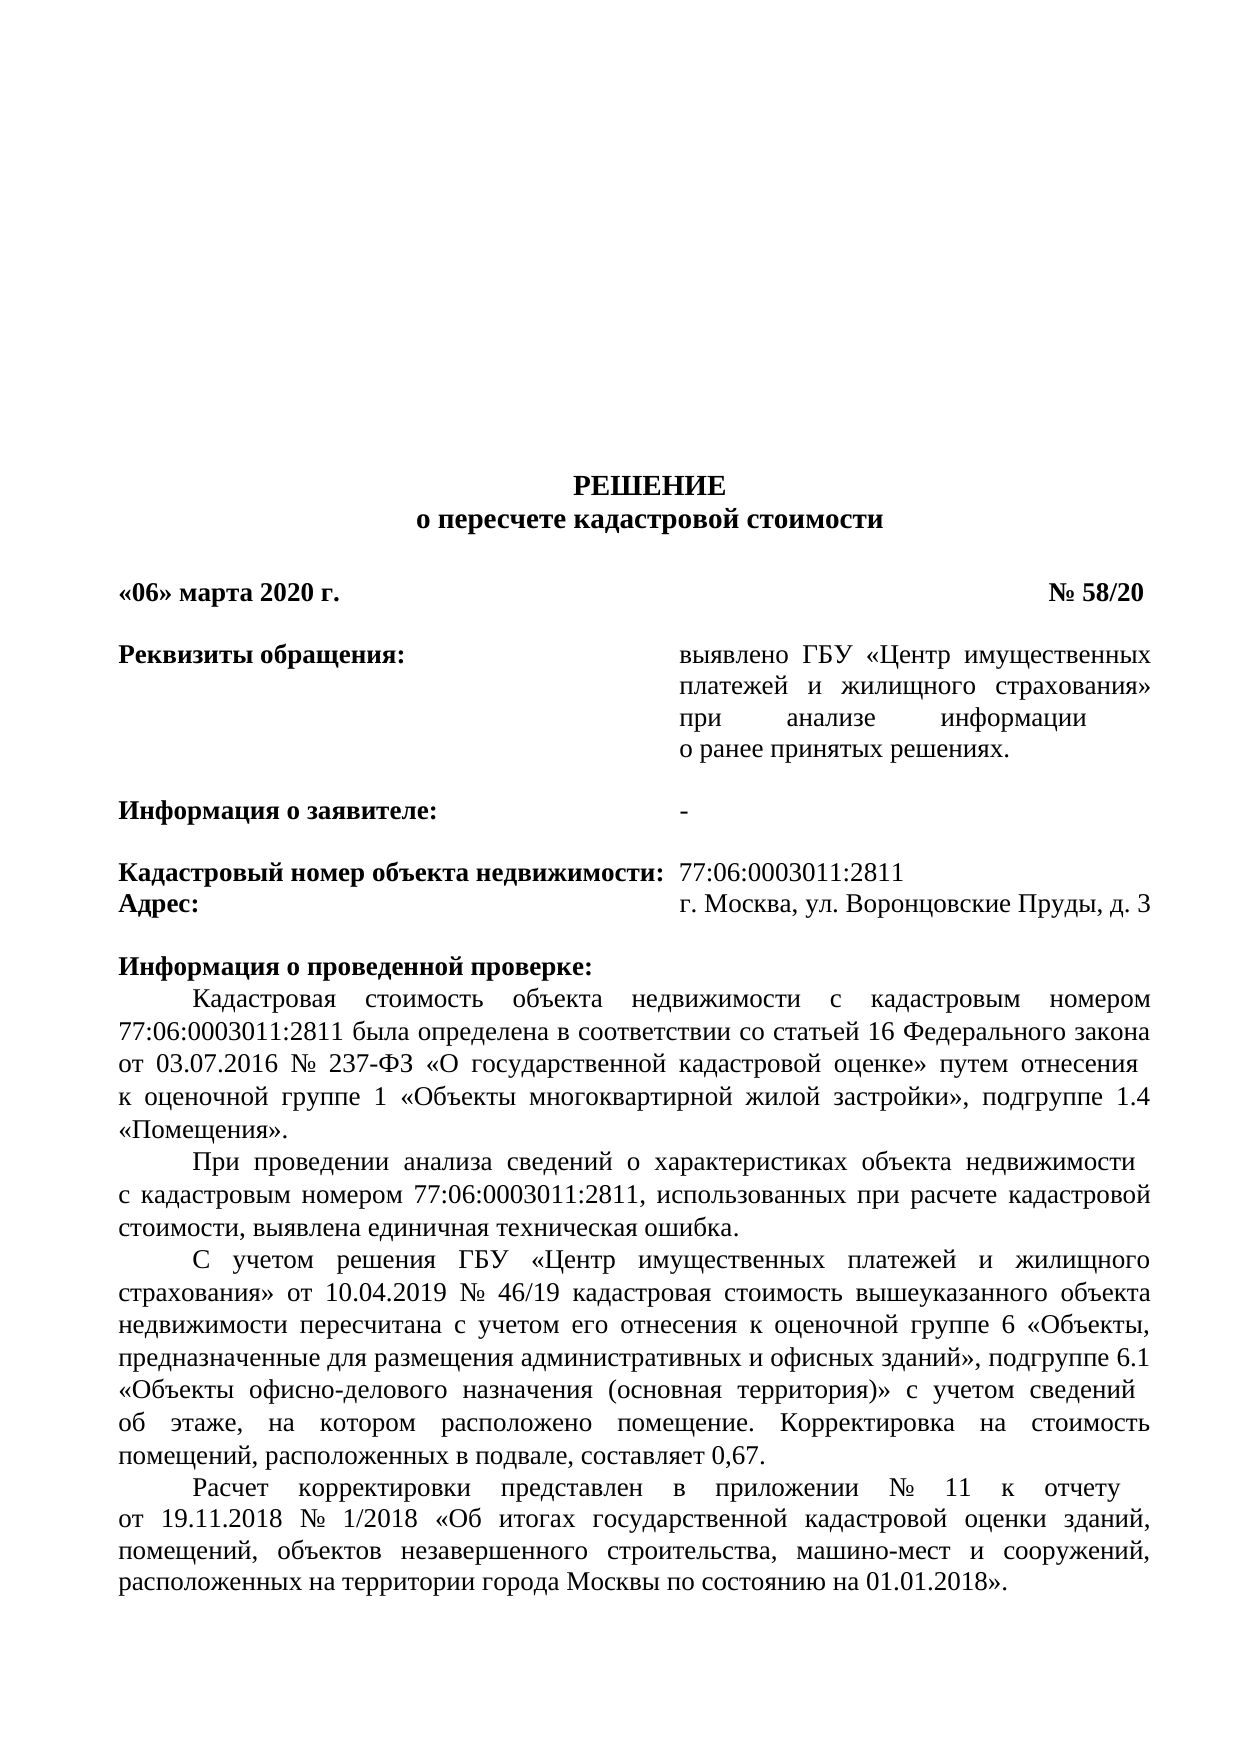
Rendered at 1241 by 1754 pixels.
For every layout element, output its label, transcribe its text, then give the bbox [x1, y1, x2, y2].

text РЕШЕНИЕ [148, 468, 1152, 502]
text Информация о заявителе: - [118, 794, 1152, 825]
text «06» марта 2020 г. № 58/20 [118, 576, 1152, 607]
text Адрес: г. Москва, ул. Воронцовские Пруды, д. 3 [118, 887, 1152, 919]
text Кадастровый номер объекта недвижимости: 77:06:0003011:2811 [118, 856, 1152, 887]
text Кадастровая стоимость объекта недвижимости с кадастровым номером 77:06:0003011:2811 была определена в соответствии со статьей 16 Федерального закона от 03.07.2016 № 237-ФЗ «О государственной кадастровой оценке» путем отнесения к оценочной группе 1 «Объекты многоквартирной жилой застройки», подгруппе 1.4 «Помещения». [118, 982, 1152, 1144]
text о пересчете кадастровой стоимости [148, 502, 1152, 535]
text С учетом решения ГБУ «Центр имущественных платежей и жилищного страхования» от 10.04.2019 № 46/19 кадастровая стоимость вышеуказанного объекта недвижимости пересчитана с учетом его отнесения к оценочной группе 6 «Объекты, предназначенные для размещения административных и офисных зданий», подгруппе 6.1 «Объекты офисно-делового назначения (основная территория)» с учетом сведений об этаже, на котором расположено помещение. Корректировка на стоимость помещений, расположенных в подвале, составляет 0,67. [118, 1243, 1152, 1470]
text При проведении анализа сведений о характеристиках объекта недвижимости с кадастровым номером 77:06:0003011:2811, использованных при расчете кадастровой стоимости, выявлена единичная техническая ошибка. [118, 1145, 1152, 1242]
text Расчет корректировки представлен в приложении № 11 к отчету от 19.11.2018 № 1/2018 «Об итогах государственной кадастровой оценки зданий, помещений, объектов незавершенного строительства, машино-мест и сооружений, расположенных на территории города Москвы по состоянию на 01.01.2018». [118, 1471, 1152, 1596]
text Информация о проведенной проверке: [118, 950, 1152, 981]
text Реквизиты обращения: выявлено ГБУ «Центр имущественных платежей и жилищного страхования» при анализе информации о ранее принятых решениях. [118, 638, 1152, 763]
